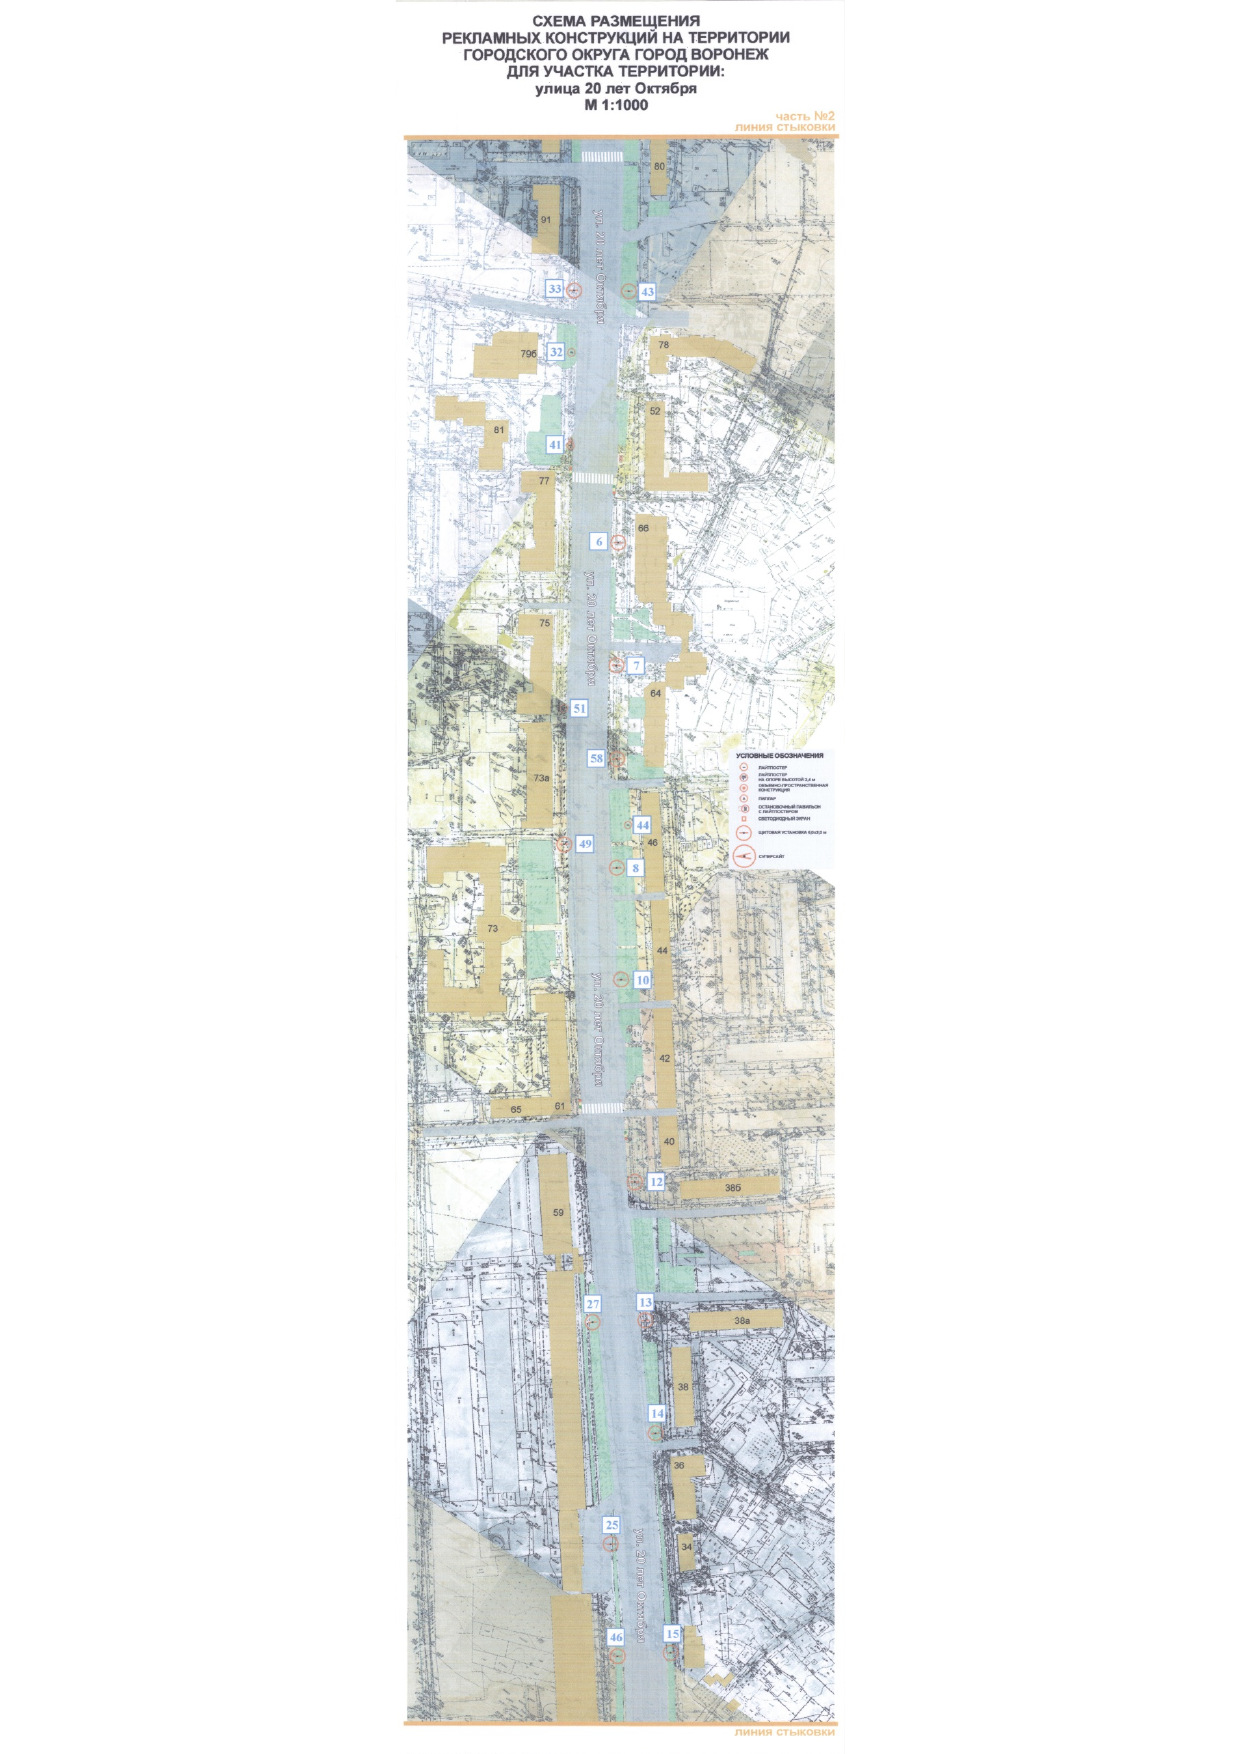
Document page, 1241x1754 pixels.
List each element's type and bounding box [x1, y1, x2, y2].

picture [395, 0, 845, 1754]
